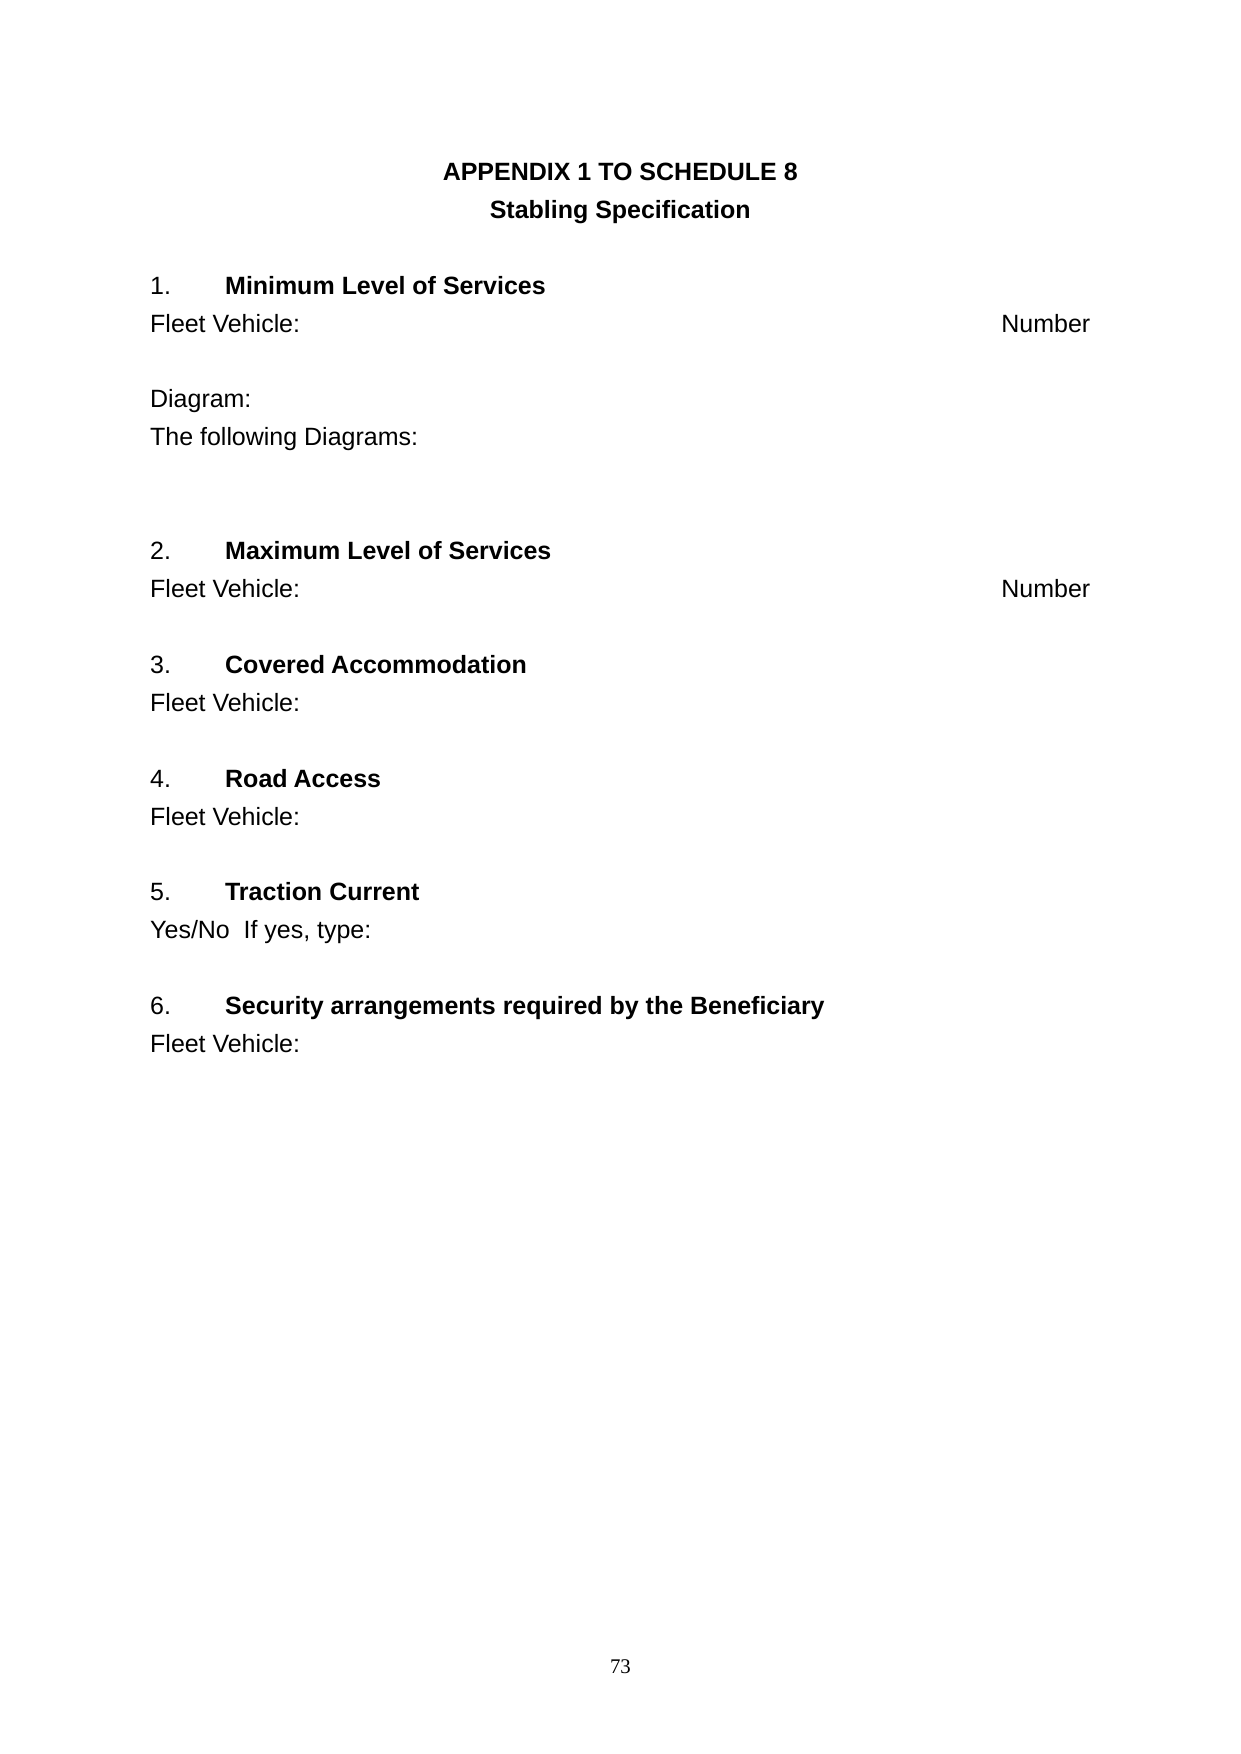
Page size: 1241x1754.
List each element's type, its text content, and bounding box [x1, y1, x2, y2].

text Fleet Vehicle: [150, 681, 1090, 719]
text 1. Minimum Level of Services [150, 264, 1090, 302]
text Fleet Vehicle: Number [150, 302, 1090, 339]
text 4. Road Access [150, 757, 1090, 794]
text 2. Maximum Level of Services [150, 529, 1090, 567]
text 3. Covered Accommodation [150, 643, 1090, 681]
text Fleet Vehicle: [150, 794, 1090, 832]
text 5. Traction Current [150, 870, 1090, 908]
text Fleet Vehicle: Number [150, 567, 1090, 605]
text Fleet Vehicle: [150, 1022, 1090, 1060]
text Diagram: [150, 377, 1090, 415]
text The following Diagrams: [150, 415, 1090, 453]
text 6. Security arrangements required by the Beneficiary [150, 984, 1090, 1022]
text Stabling Specification [150, 188, 1090, 226]
text APPENDIX 1 TO SCHEDULE 8 [150, 150, 1090, 188]
text Yes/No If yes, type: [150, 908, 1090, 946]
